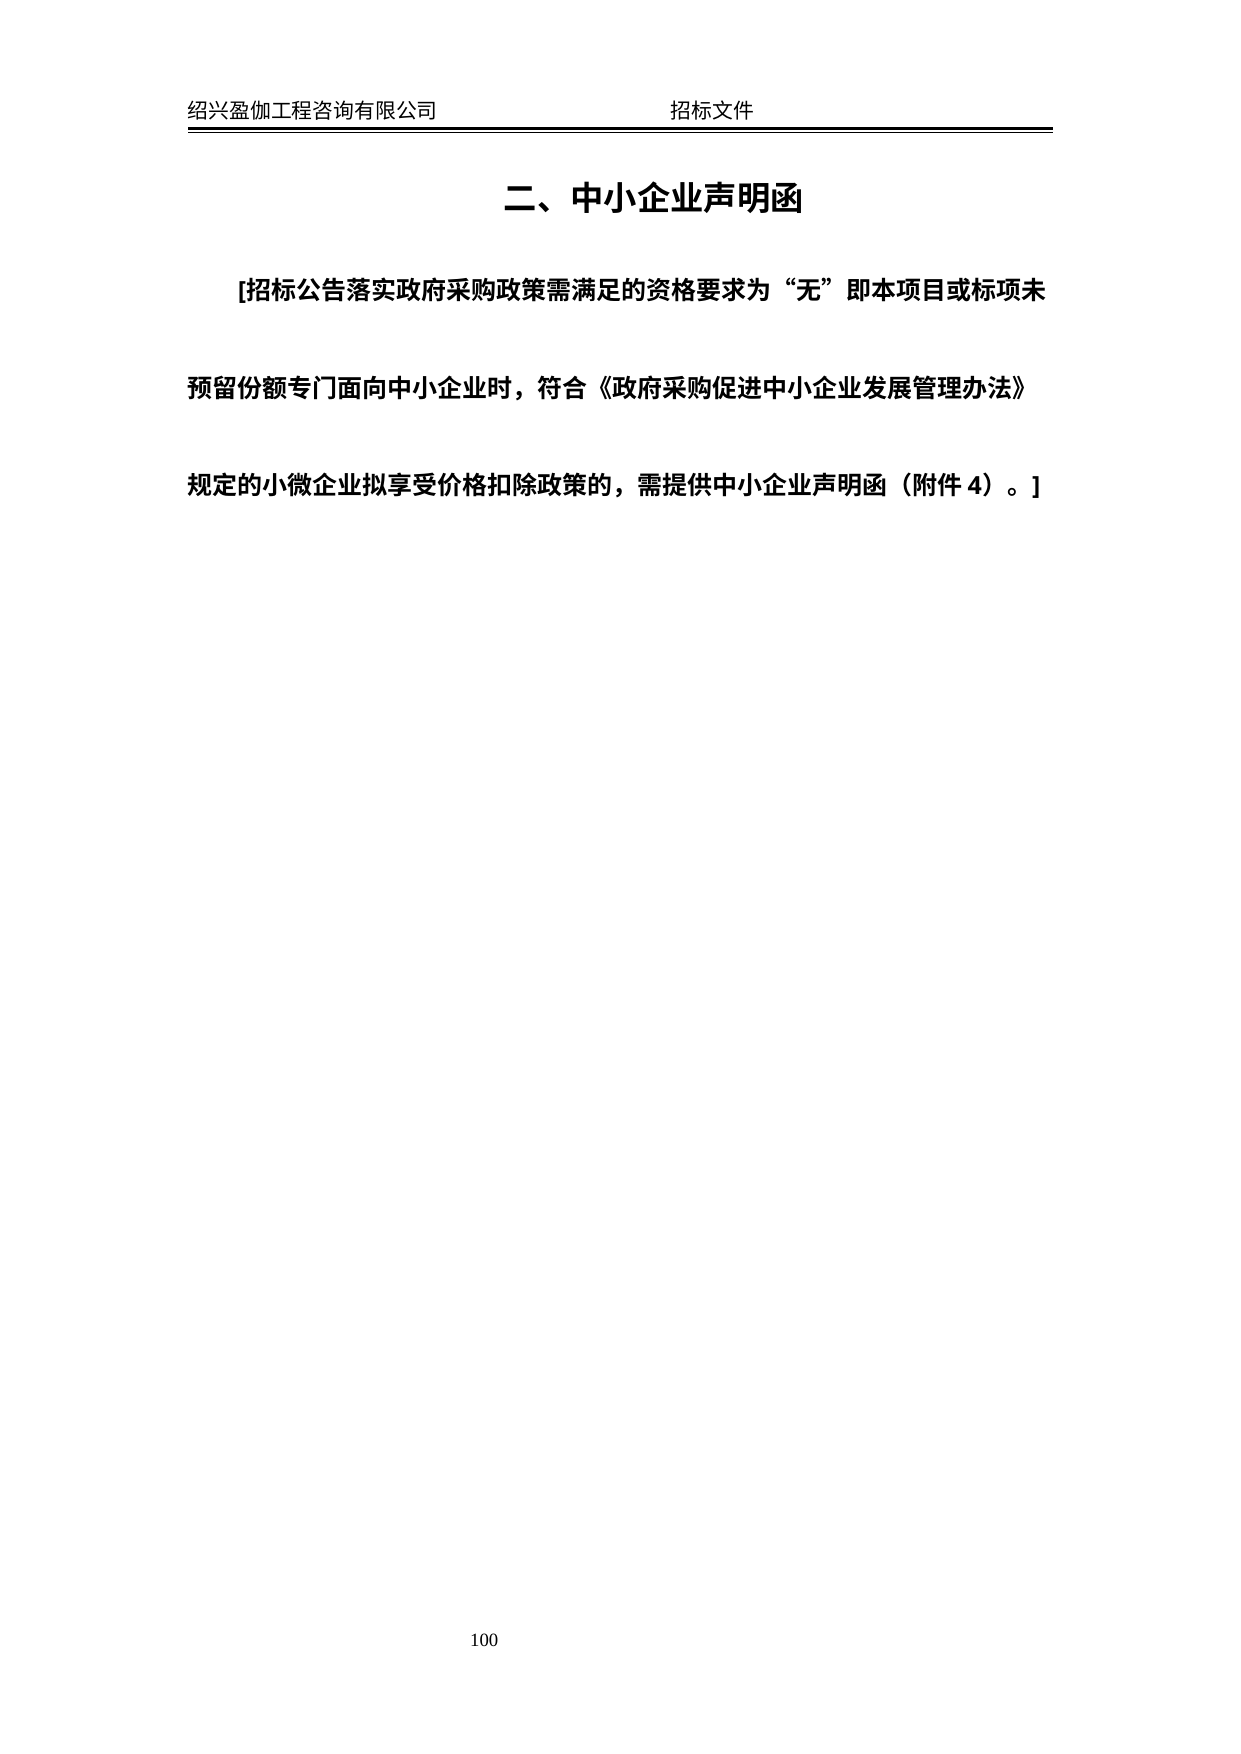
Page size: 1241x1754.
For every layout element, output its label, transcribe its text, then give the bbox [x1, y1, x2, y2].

text [招标公告落实政府采购政策需满足的资格要求为“无”即本项目或标项未预留份额专门面向中小企业时，符合《政府采购促进中小企业发展管理办法》规定的小微企业拟享受价格扣除政策的，需提供中小企业声明函（附件4）。] [187, 256, 1053, 516]
text 二、中小企业声明函 [187, 172, 1053, 220]
